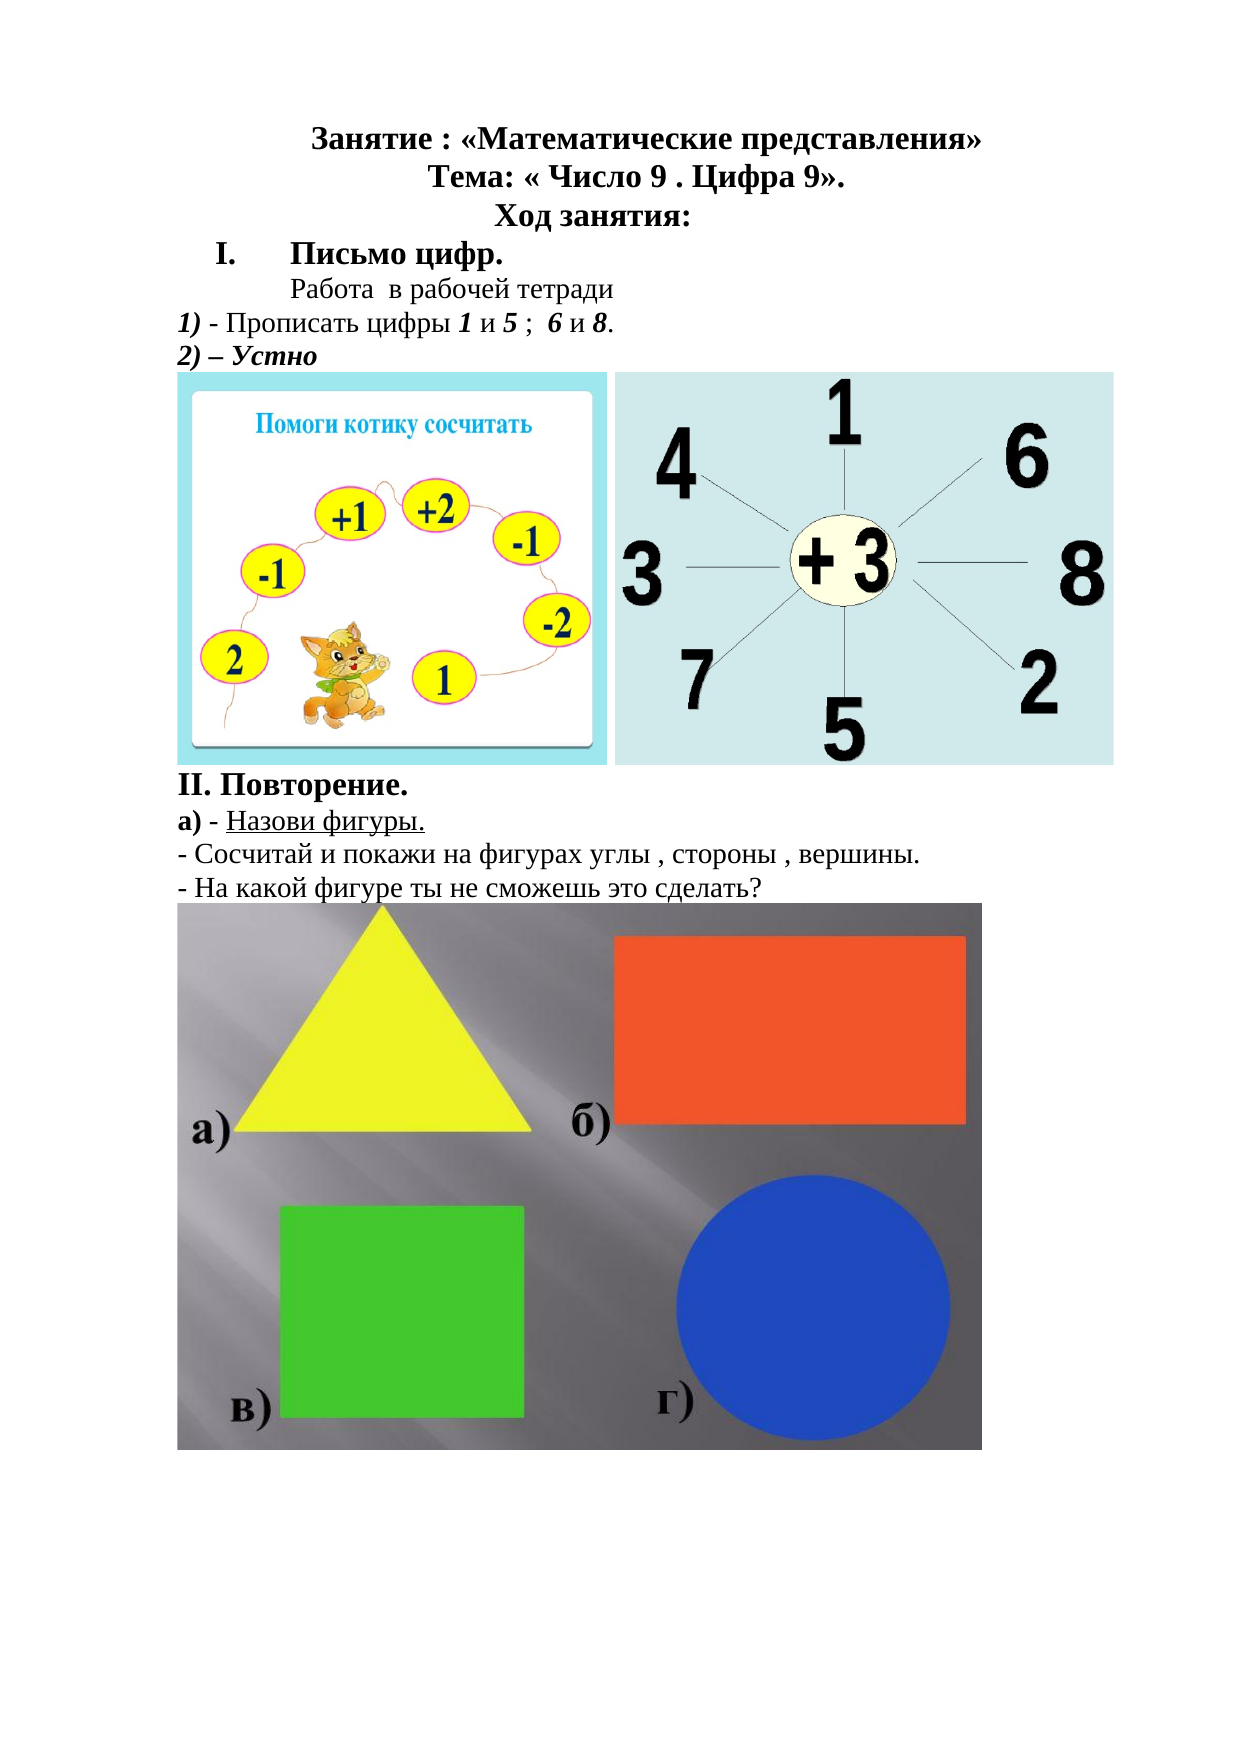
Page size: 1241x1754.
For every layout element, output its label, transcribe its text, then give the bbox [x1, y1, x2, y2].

text II. Повторение. [177, 764, 1152, 803]
text а) - Назови фигуры. [177, 803, 1152, 836]
list Письмо цифр. [215, 233, 1152, 271]
text 2) – Устно [177, 338, 1152, 372]
text 1) - Прописать цифры 1 и 5 ; 6 и 8. [177, 305, 1152, 338]
picture [615, 372, 1114, 765]
text - Сосчитай и покажи на фигурах углы , стороны , вершины. [177, 836, 1152, 870]
text - На какой фигуре ты не сможешь это сделать? [177, 870, 1152, 903]
text Работа в рабочей тетради [290, 271, 1152, 305]
picture [177, 372, 607, 765]
text Ход занятия: [177, 195, 1152, 233]
text Тема: « Число 9 . Цифра 9». [177, 156, 1152, 195]
text Занятие : «Математические представления» [177, 118, 1152, 156]
picture [177, 903, 982, 1450]
